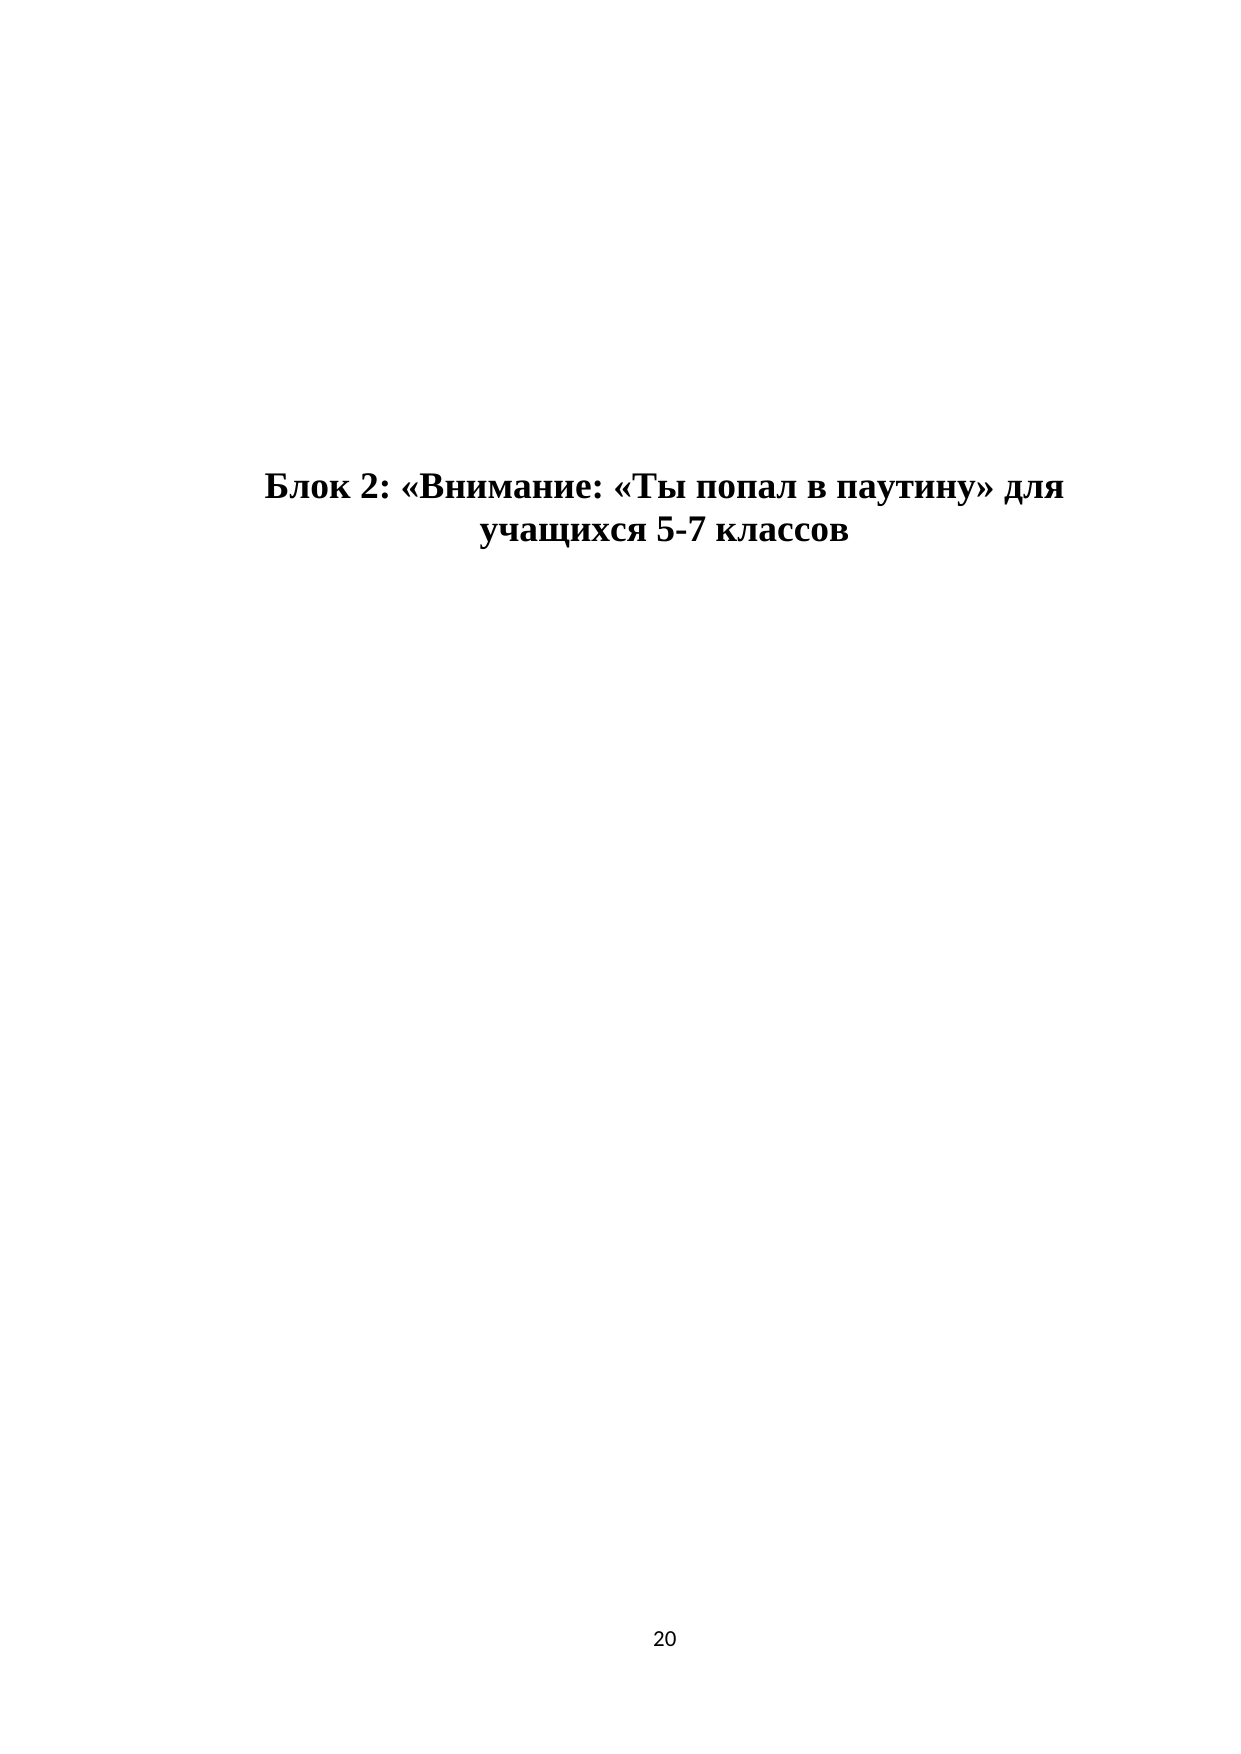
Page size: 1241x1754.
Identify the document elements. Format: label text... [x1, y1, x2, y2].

text Блок 2: «Внимание: «Ты попал в паутину» для учащихся 5-7 классов [177, 463, 1152, 549]
